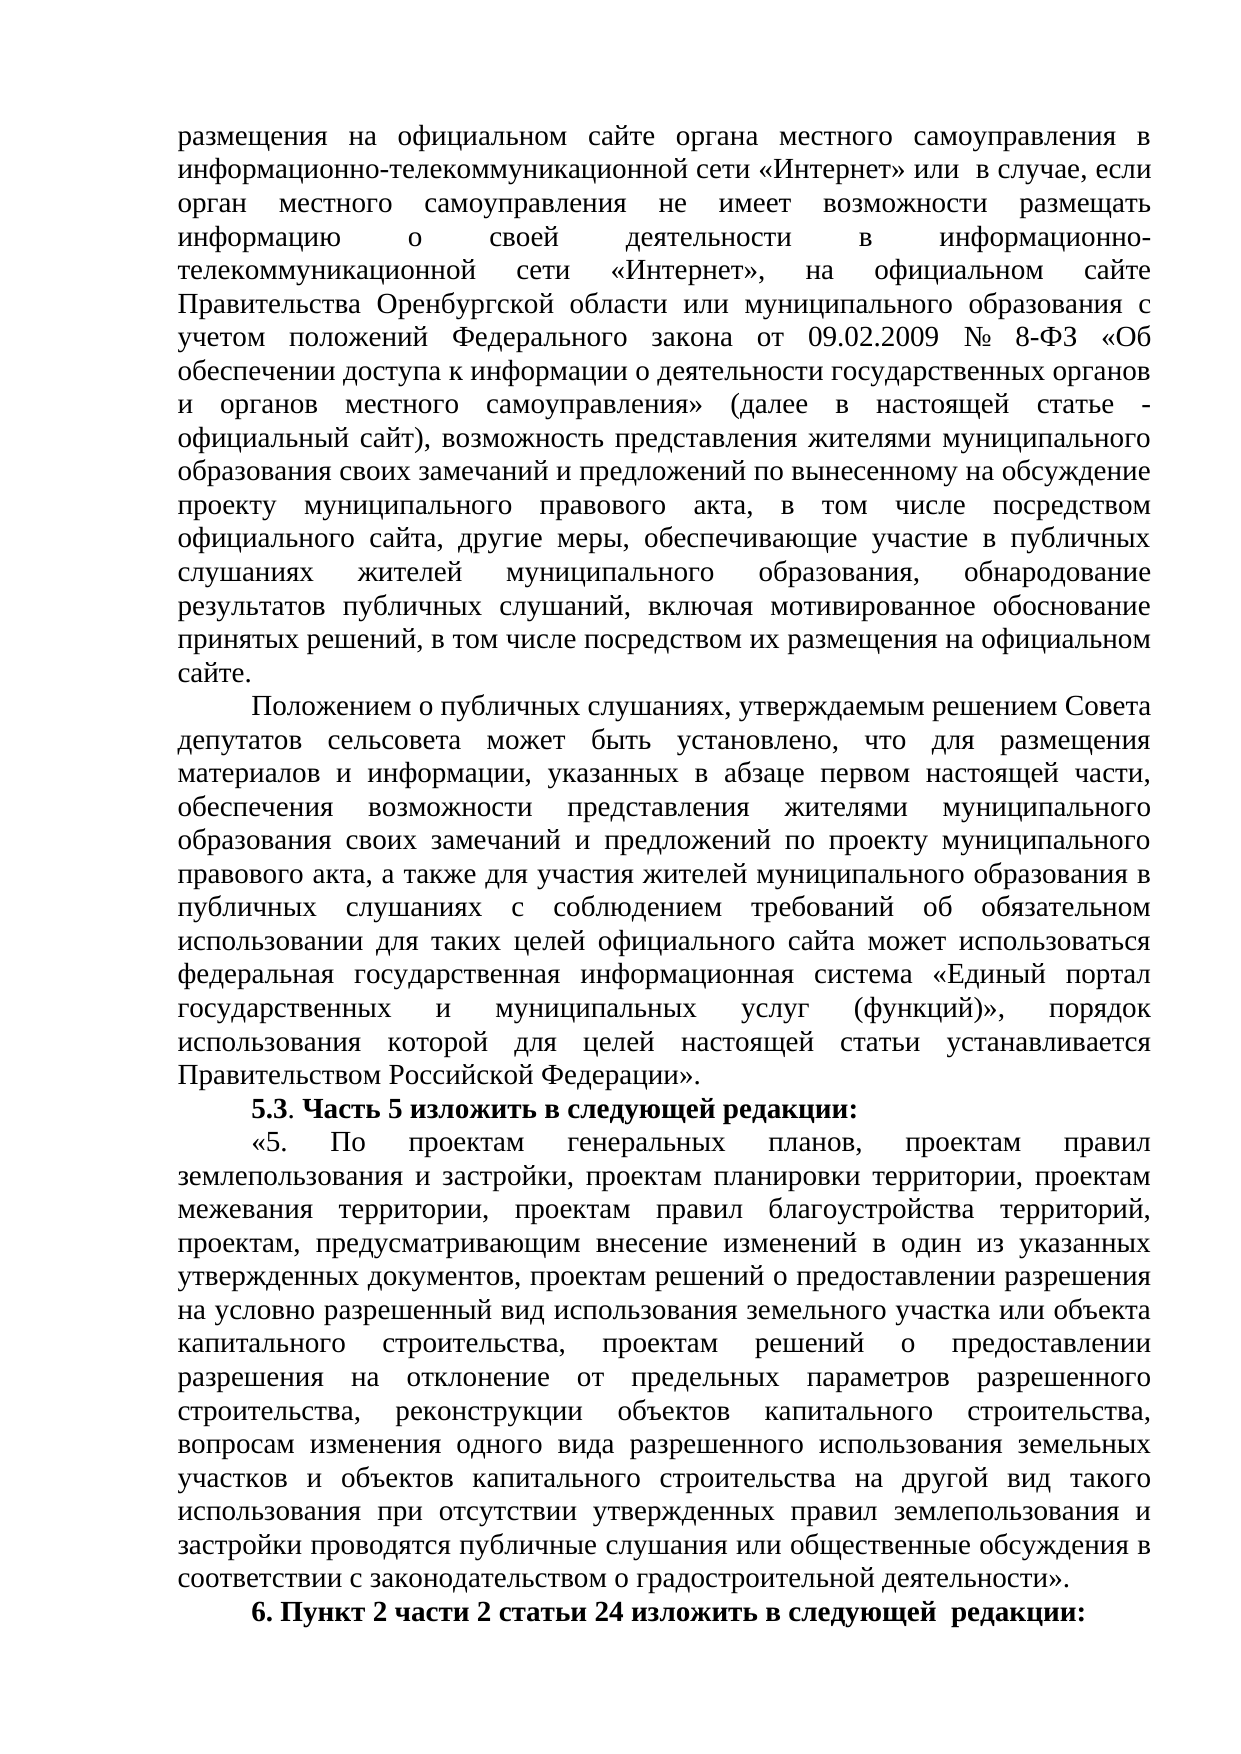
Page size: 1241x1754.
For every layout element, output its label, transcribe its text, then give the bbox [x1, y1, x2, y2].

text 6. Пункт 2 части 2 статьи 24 изложить в следующей редакции: [177, 1594, 1152, 1627]
text 5.3. Часть 5 изложить в следующей редакции: [177, 1091, 1152, 1124]
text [177, 118, 1152, 688]
text «5. По проектам генеральных планов, проектам правил землепользования и застройки, проектам планировки территории, проектам межевания территории, проектам правил благоустройства территорий, проектам, предусматривающим внесение изменений в один из указанных утвержденных документов, проектам решений о предоставлении разрешения на условно разрешенный вид использования земельного участка или объекта капитального строительства, проектам решений о предоставлении разрешения на отклонение от предельных параметров разрешенного строительства, реконструкции объектов капитального строительства, вопросам изменения одного вида разрешенного использования земельных участков и объектов капитального строительства на другой вид такого использования при отсутствии утвержденных правил землепользования и застройки проводятся публичные слушания или общественные обсуждения в соответствии с законодательством о градостроительной деятельности». [177, 1124, 1152, 1594]
text Положением о публичных слушаниях, утверждаемым решением Совета депутатов сельсовета может быть установлено, что для размещения материалов и информации, указанных в абзаце первом настоящей части, обеспечения возможности представления жителями муниципального образования своих замечаний и предложений по проекту муниципального правового акта, а также для участия жителей муниципального образования в публичных слушаниях с соблюдением требований об обязательном использовании для таких целей официального сайта может использоваться федеральная государственная информационная система «Единый портал государственных и муниципальных услуг (функций)», порядок использования которой для целей настоящей статьи устанавливается Правительством Российской Федерации». [177, 688, 1152, 1091]
